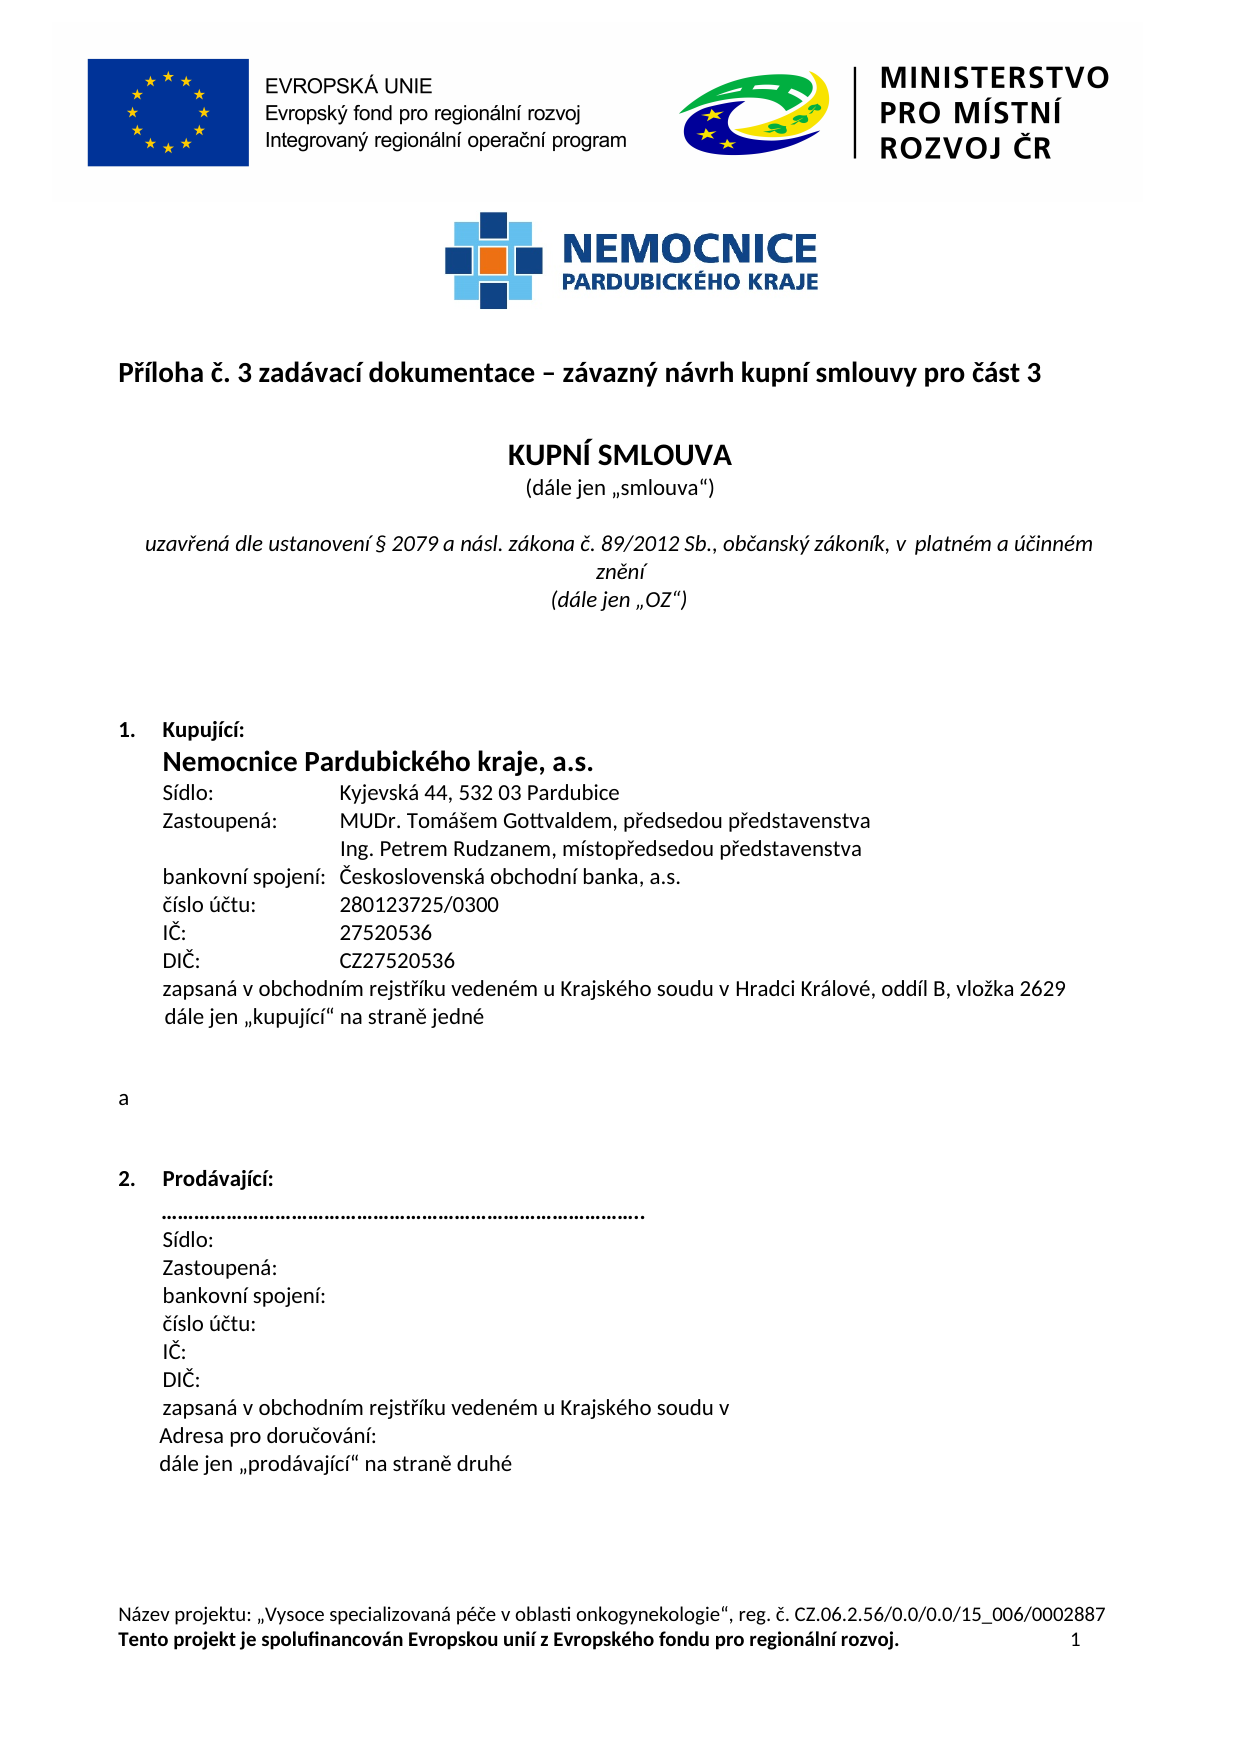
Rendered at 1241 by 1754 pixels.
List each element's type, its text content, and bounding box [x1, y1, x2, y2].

list Zastoupená: [162, 1253, 1122, 1281]
list IČ: 27520536 [162, 918, 1122, 946]
text uzavřená dle ustanovení § 2079 a násl. zákona č. 89/2012 Sb., občanský zákoník, v platném a účinném znění [118, 529, 1122, 585]
picture [443, 210, 818, 311]
text a [118, 1083, 1122, 1112]
list Zastoupená: MUDr. Tomášem Gottvaldem, předsedou představenstva [162, 806, 1122, 834]
list Prodávající: [118, 1164, 1122, 1193]
text (dále jen „smlouva“) [118, 473, 1122, 501]
text dále jen „kupující“ na straně jedné [118, 1002, 1122, 1031]
text (dále jen „OZ“) [118, 585, 1122, 613]
text Ing. Petrem Rudzanem, místopředsedou představenstva [266, 834, 1122, 862]
text DIČ: [118, 1365, 1122, 1393]
list …………………………………………………………………………….. [156, 1197, 1122, 1225]
list Nemocnice Pardubického kraje, a.s. [162, 743, 1122, 778]
text číslo účtu: [162, 1309, 1122, 1337]
text Adresa pro doručování: [118, 1421, 1122, 1449]
text DIČ: CZ27520536 [118, 946, 1122, 974]
list Kupující: [118, 715, 1122, 743]
text zapsaná v obchodním rejstříku vedeném u Krajského soudu v Hradci Králové, oddíl B, vložka 2629 [162, 974, 1122, 1002]
text bankovní spojení: [162, 1281, 1122, 1309]
list Sídlo: [162, 1225, 1122, 1253]
text číslo účtu: 280123725/0300 [162, 890, 1122, 918]
list IČ: [162, 1337, 1122, 1365]
list Sídlo: Kyjevská 44, 532 03 Pardubice [162, 778, 1122, 806]
text bankovní spojení: Československá obchodní banka, a.s. [162, 862, 1122, 890]
text Příloha č. 3 zadávací dokumentace – závazný návrh kupní smlouvy pro část 3 [118, 354, 1122, 390]
text KUPNÍ SMLOUVA [118, 434, 1122, 473]
text dále jen „prodávající“ na straně druhé [118, 1449, 1122, 1477]
text zapsaná v obchodním rejstříku vedeném u Krajského soudu v [162, 1393, 1122, 1421]
picture [52, 22, 1144, 202]
